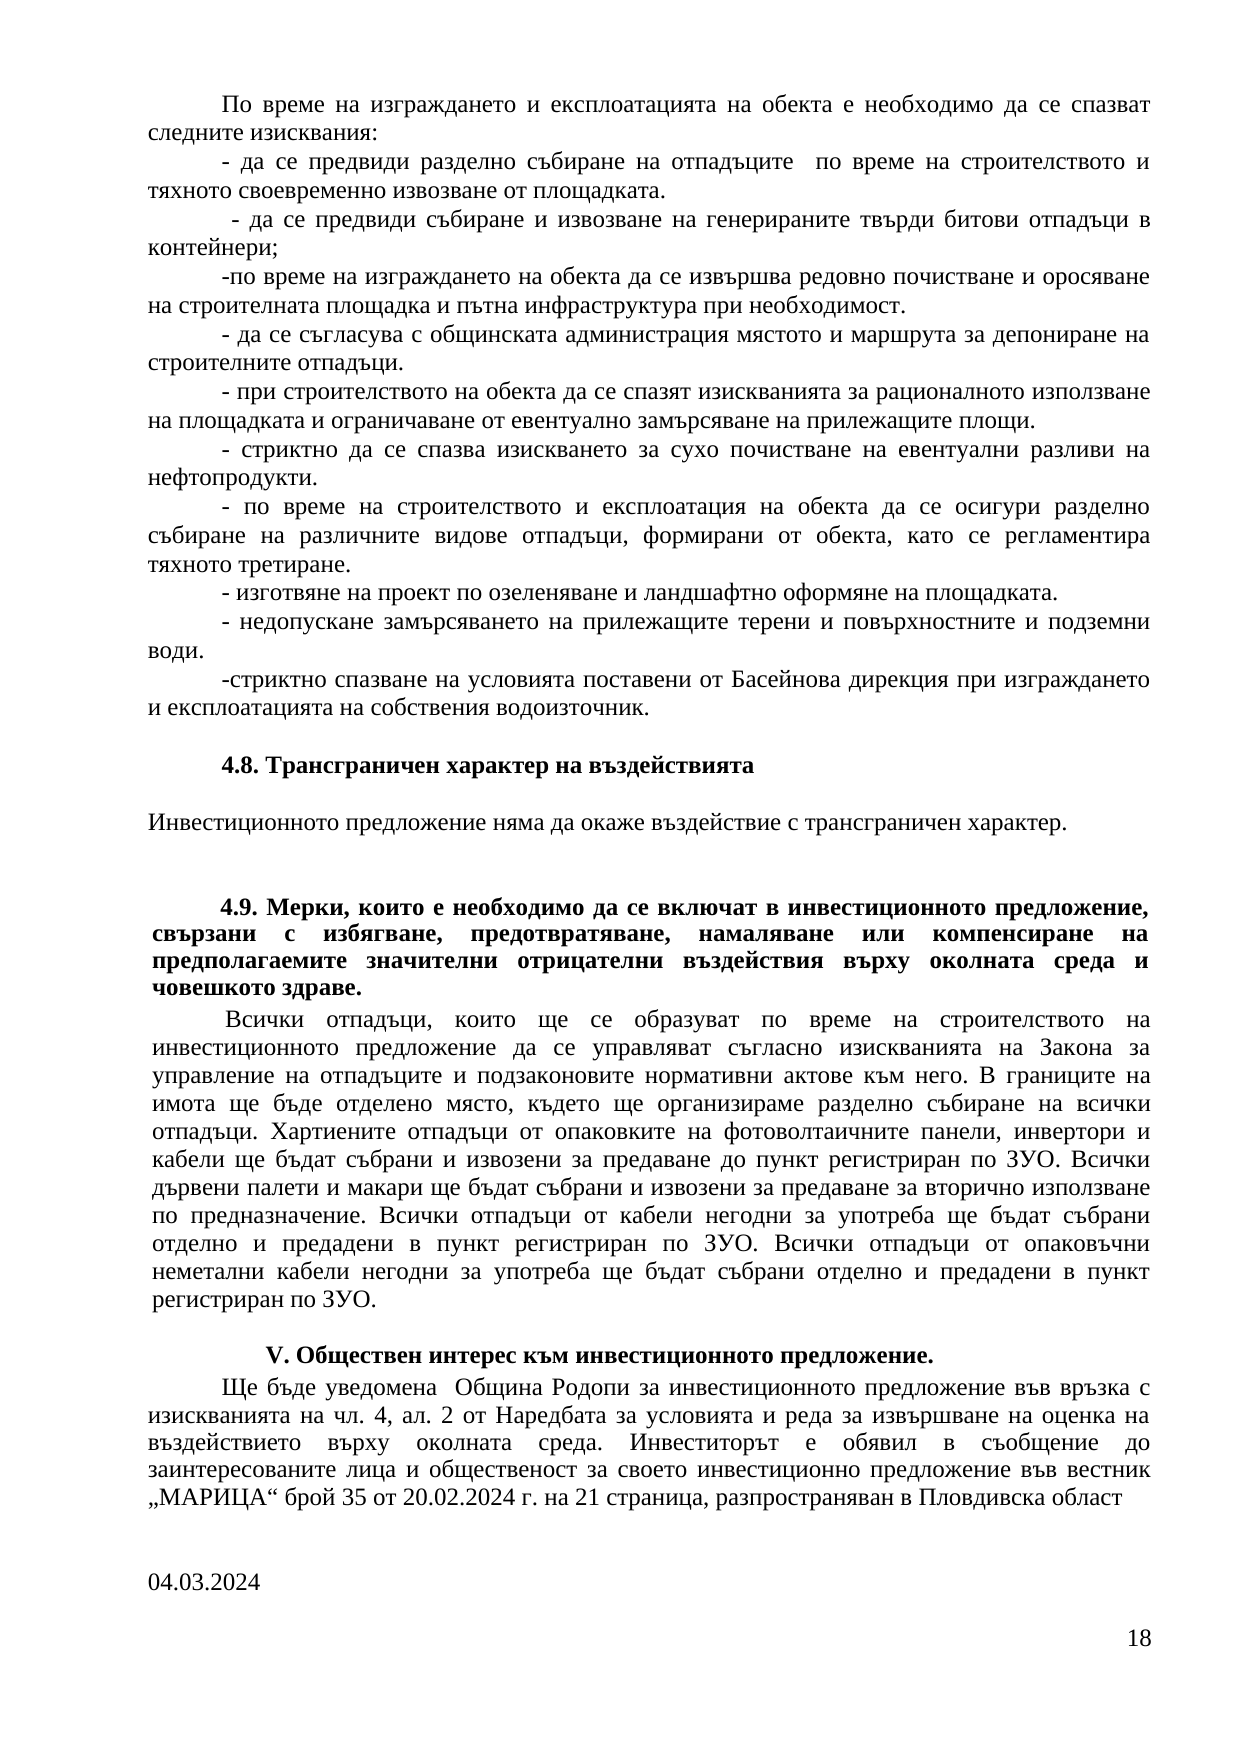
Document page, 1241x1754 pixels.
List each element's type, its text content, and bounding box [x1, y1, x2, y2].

text - стриктно да се спазва изискването за сухо почистване на евентуални разливи на нефтопродукти. [148, 434, 1152, 491]
text - да се предвиди събиране и извозване на генерираните твърди битови отпадъци в контейнери; [148, 204, 1152, 261]
text - по време на строителството и експлоатация на обекта да се осигури разделно събиране на различните видове отпадъци, формирани от обекта, като се регламентира тяхното третиране. [148, 491, 1152, 577]
text - да се съгласува с общинската администрация мястото и маршрута за депониране на строителните отпадъци. [148, 319, 1152, 376]
text Ще бъде уведомена Община Родопи за инвестиционното предложение във връзка с изискванията на чл. 4, ал. 2 от Наредбата за условията и реда за извършване на оценка на въздействието върху околната среда. Инвеститорът е обявил в съобщение до заинтересованите лица и общественост за своето инвестиционно предложение във вестник „МАРИЦА“ брой 35 от 20.02.2024 г. на 21 страница, разпространяван в Пловдивска област [148, 1374, 1152, 1511]
text По време на изграждането и експлоатацията на обекта е необходимо да се спазват следните изисквания: [148, 89, 1152, 146]
list Обществен интерес към инвестиционното предложение. [265, 1340, 1152, 1369]
text 04.03.2024 [148, 1573, 1152, 1595]
text - при строителството на обекта да се спазят изискванията за рационалното използване на площадката и ограничаване от евентуално замърсяване на прилежащите площи. [148, 376, 1152, 434]
text 4.9. Мерки, които е необходимо да се включат в инвестиционното предложение, свързани с избягване, предотвратяване, намаляване или компенсиране на предполагаемите значителни отрицателни въздействия върху околната среда и човешкото здраве. [152, 894, 1149, 1001]
text -по време на изграждането на обекта да се извършва редовно почистване и оросяване на строителната площадка и пътна инфраструктура при необходимост. [148, 261, 1152, 319]
text 4.8. Трансграничен характер на въздействията [148, 750, 1152, 779]
text - изготвяне на проект по озеленяване и ландшафтно оформяне на площадката. [148, 577, 1152, 606]
text - недопускане замърсяването на прилежащите терени и повърхностните и подземни води. [148, 606, 1152, 664]
text Инвестиционното предложение няма да окаже въздействие с трансграничен характер. [148, 807, 1152, 836]
text -стриктно спазване на условията поставени от Басейнова дирекция при изграждането и експлоатацията на собствения водоизточник. [148, 664, 1152, 721]
text Всички отпадъци, които ще се образуват по време на строителството на инвестиционното предложение да се управляват съгласно изискванията на Закона за управление на отпадъците и подзаконовите нормативни актове към него. В границите на имота ще бъде отделено място, където ще организираме разделно събиране на всички отпадъци. Хартиените отпадъци от опаковките на фотоволтаичните панели, инвертори и кабели ще бъдат събрани и извозени за предаване до пункт регистриран по ЗУО. Всички дървени палети и макари ще бъдат събрани и извозени за предаване за вторично използване по предназначение. Всички отпадъци от кабели негодни за употреба ще бъдат събрани отделно и предадени в пункт регистриран по ЗУО. Всички отпадъци от опаковъчни неметални кабели негодни за употреба ще бъдат събрани отделно и предадени в пункт регистриран по ЗУО. [152, 1006, 1152, 1312]
text - да се предвиди разделно събиране на отпадъците по време на строителството и тяхното своевременно извозване от площадката. [148, 146, 1152, 204]
